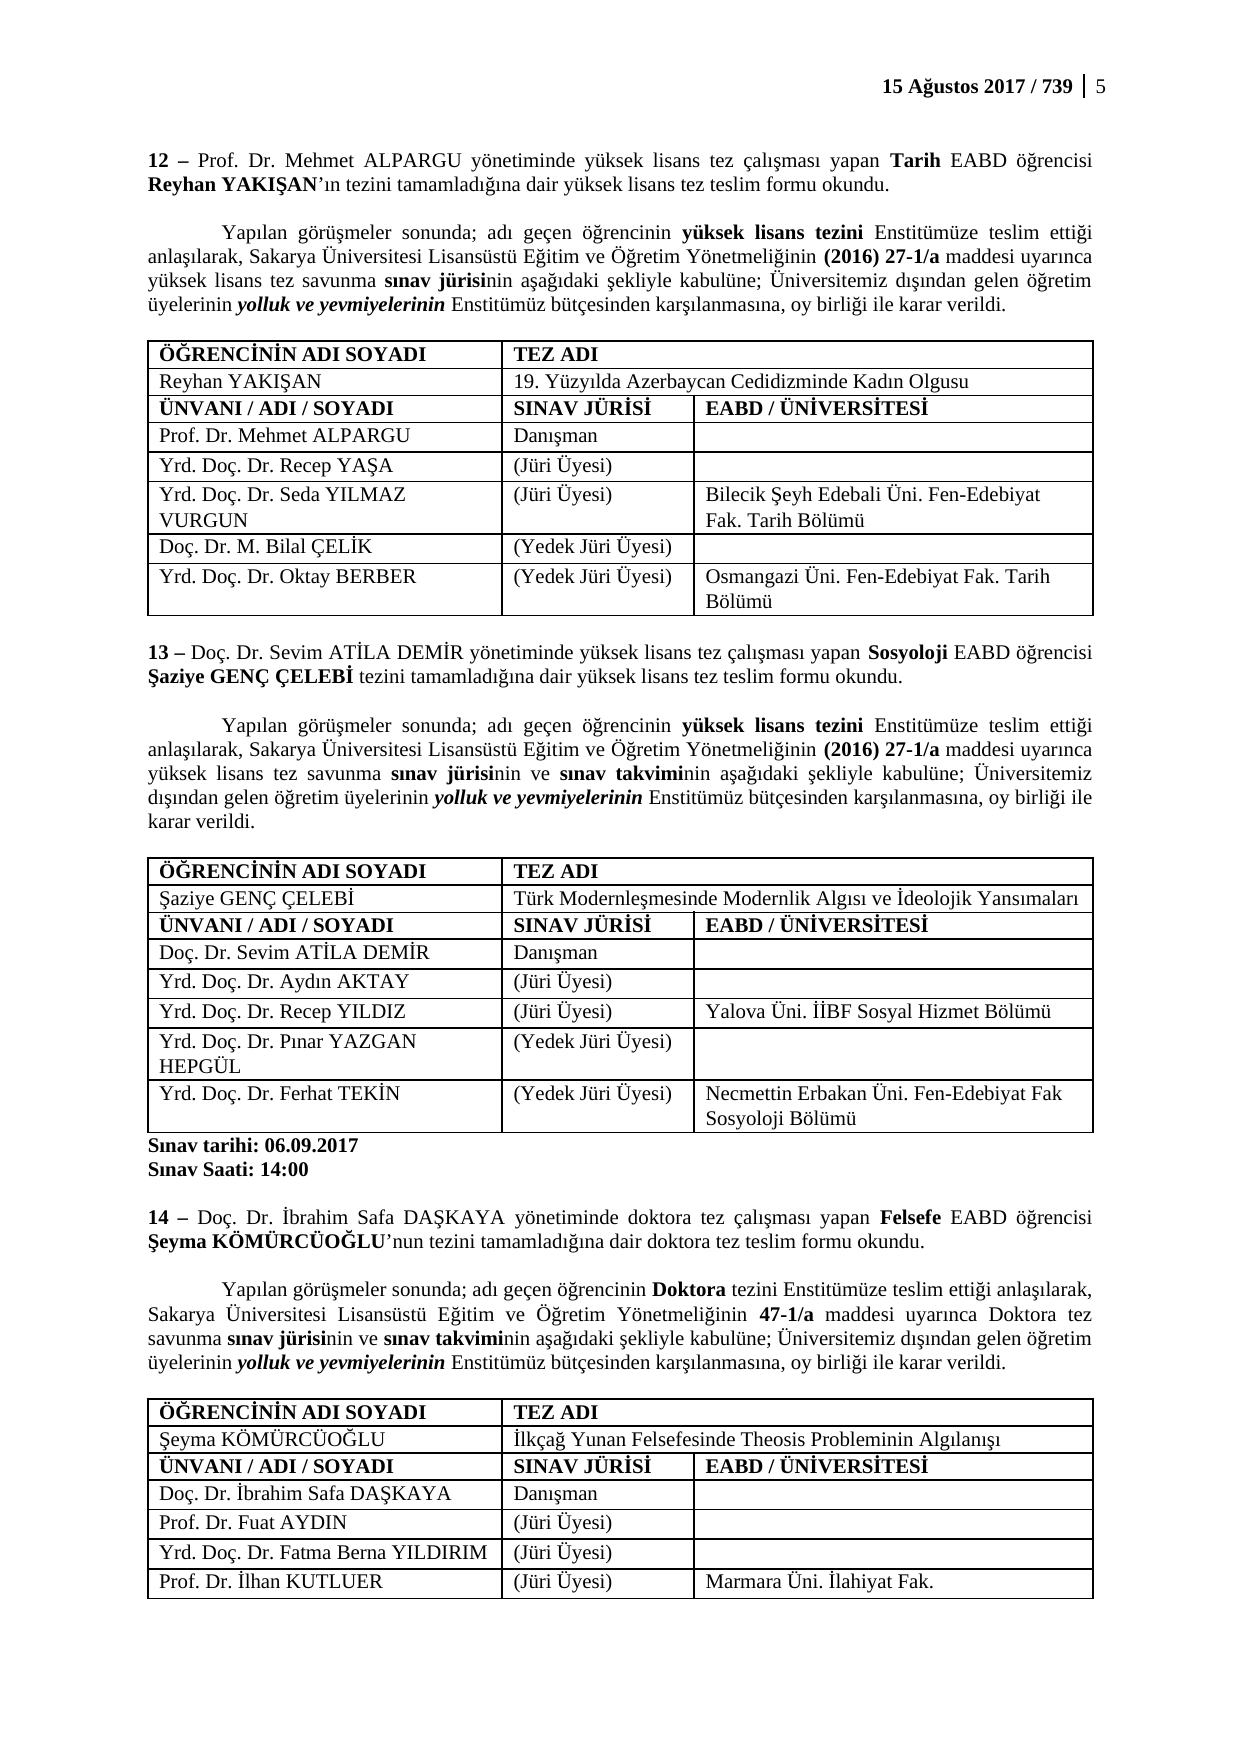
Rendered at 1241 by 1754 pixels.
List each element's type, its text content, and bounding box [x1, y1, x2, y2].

table_header ÖĞRENCİNİN ADI SOYADI [149, 859, 501, 884]
table_header TEZ ADI [503, 342, 1092, 368]
table_cell Doç. Dr. Sevim ATİLA DEMİR [149, 940, 501, 968]
table_cell ÜNVANI / ADI / SOYADI [149, 1454, 501, 1479]
table_cell Yrd. Doç. Dr. Recep YILDIZ [149, 999, 501, 1027]
table_cell (Yedek Jüri Üyesi) [503, 1081, 693, 1131]
table_cell [695, 453, 1092, 481]
table_cell Yrd. Doç. Dr. Seda YILMAZ VURGUN [149, 482, 501, 533]
table_cell Osmangazi Üni. Fen-Edebiyat Fak. Tarih Bölümü [695, 564, 1092, 615]
table_cell Marmara Üni. İlahiyat Fak. [695, 1570, 1092, 1597]
table_cell SINAV JÜRİSİ [503, 913, 693, 938]
table_cell Yalova Üni. İİBF Sosyal Hizmet Bölümü [695, 999, 1092, 1027]
table_cell [695, 940, 1092, 968]
table_cell (Jüri Üyesi) [503, 1540, 693, 1568]
table_cell Prof. Dr. Mehmet ALPARGU [149, 423, 501, 451]
table_cell Doç. Dr. İbrahim Safa DAŞKAYA [149, 1481, 501, 1509]
table_cell Necmettin Erbakan Üni. Fen-Edebiyat Fak Sosyoloji Bölümü [695, 1081, 1092, 1131]
table_cell ÜNVANI / ADI / SOYADI [149, 913, 501, 938]
table_cell EABD / ÜNİVERSİTESİ [695, 396, 1092, 422]
table_cell SINAV JÜRİSİ [503, 1454, 693, 1479]
table_cell [695, 1540, 1092, 1568]
table_cell (Jüri Üyesi) [503, 482, 693, 533]
table_header TEZ ADI [503, 1400, 1092, 1425]
text Yapılan görüşmeler sonunda; adı geçen öğrencinin Doktora tezini Enstitümüze teslim ettiği anlaşılarak, Sakarya Üniversitesi Lisansüstü Eğitim ve Öğretim Yönetmeliğinin 47-1/a maddesi uyarınca Doktora tez savunma sınav jürisinin ve sınav takviminin aşağıdaki şekliyle kabulüne; Üniversitemiz dışından gelen öğretim üyelerinin yolluk ve yevmiyelerinin Enstitümüz bütçesinden karşılanmasına, oy birliği ile karar verildi. [148, 1277, 1093, 1374]
table_cell Yrd. Doç. Dr. Ferhat TEKİN [149, 1081, 501, 1131]
table_cell Prof. Dr. Fuat AYDIN [149, 1510, 501, 1538]
table_cell (Yedek Jüri Üyesi) [503, 1029, 693, 1079]
table_cell [695, 1029, 1092, 1079]
table_cell (Yedek Jüri Üyesi) [503, 535, 693, 562]
table_cell [695, 970, 1092, 997]
table_cell Danışman [503, 940, 693, 968]
table_cell Danışman [503, 423, 693, 451]
table_header ÖĞRENCİNİN ADI SOYADI [149, 342, 501, 368]
table_cell (Yedek Jüri Üyesi) [503, 564, 693, 615]
table_cell Türk Modernleşmesinde Modernlik Algısı ve İdeolojik Yansımaları [503, 886, 1092, 911]
table_cell Yrd. Doç. Dr. Recep YAŞA [149, 453, 501, 481]
table_cell (Jüri Üyesi) [503, 970, 693, 997]
table_cell (Jüri Üyesi) [503, 453, 693, 481]
table_cell (Jüri Üyesi) [503, 1510, 693, 1538]
text Yapılan görüşmeler sonunda; adı geçen öğrencinin yüksek lisans tezini Enstitümüze teslim ettiği anlaşılarak, Sakarya Üniversitesi Lisansüstü Eğitim ve Öğretim Yönetmeliğinin (2016) 27-1/a maddesi uyarınca yüksek lisans tez savunma sınav jürisinin ve sınav takviminin aşağıdaki şekliyle kabulüne; Üniversitemiz dışından gelen öğretim üyelerinin yolluk ve yevmiyelerinin Enstitümüz bütçesinden karşılanmasına, oy birliği ile karar verildi. [148, 712, 1093, 833]
table_cell [695, 1510, 1092, 1538]
table_cell Yrd. Doç. Dr. Aydın AKTAY [149, 970, 501, 997]
text Yapılan görüşmeler sonunda; adı geçen öğrencinin yüksek lisans tezini Enstitümüze teslim ettiği anlaşılarak, Sakarya Üniversitesi Lisansüstü Eğitim ve Öğretim Yönetmeliğinin (2016) 27-1/a maddesi uyarınca yüksek lisans tez savunma sınav jürisinin aşağıdaki şekliyle kabulüne; Üniversitemiz dışından gelen öğretim üyelerinin yolluk ve yevmiyelerinin Enstitümüz bütçesinden karşılanmasına, oy birliği ile karar verildi. [148, 220, 1093, 316]
table_cell İlkçağ Yunan Felsefesinde Theosis Probleminin Algılanışı [503, 1427, 1092, 1452]
table_cell Bilecik Şeyh Edebali Üni. Fen-Edebiyat Fak. Tarih Bölümü [695, 482, 1092, 533]
table_cell Yrd. Doç. Dr. Fatma Berna YILDIRIM [149, 1540, 501, 1568]
table_cell Şeyma KÖMÜRCÜOĞLU [149, 1427, 501, 1452]
table_cell SINAV JÜRİSİ [503, 396, 693, 422]
table_cell EABD / ÜNİVERSİTESİ [695, 913, 1092, 938]
text Sınav tarihi: 06.09.2017 [148, 1133, 1093, 1157]
text 14 – Doç. Dr. İbrahim Safa DAŞKAYA yönetiminde doktora tez çalışması yapan Felsefe EABD öğrencisi Şeyma KÖMÜRCÜOĞLU’nun tezini tamamladığına dair doktora tez teslim formu okundu. [148, 1205, 1093, 1253]
text Sınav Saati: 14:00 [148, 1157, 1093, 1181]
table_cell 19. Yüzyılda Azerbaycan Cedidizminde Kadın Olgusu [503, 369, 1092, 394]
table_cell Prof. Dr. İlhan KUTLUER [149, 1570, 501, 1597]
table_header TEZ ADI [503, 859, 1092, 884]
table_cell Doç. Dr. M. Bilal ÇELİK [149, 535, 501, 562]
table_cell [695, 535, 1092, 562]
text 13 – Doç. Dr. Sevim ATİLA DEMİR yönetiminde yüksek lisans tez çalışması yapan Sosyoloji EABD öğrencisi Şaziye GENÇ ÇELEBİ tezini tamamladığına dair yüksek lisans tez teslim formu okundu. [148, 640, 1093, 688]
table_header ÖĞRENCİNİN ADI SOYADI [149, 1400, 501, 1425]
table_cell (Jüri Üyesi) [503, 999, 693, 1027]
table_cell Yrd. Doç. Dr. Pınar YAZGAN HEPGÜL [149, 1029, 501, 1079]
table_cell (Jüri Üyesi) [503, 1570, 693, 1597]
text 12 – Prof. Dr. Mehmet ALPARGU yönetiminde yüksek lisans tez çalışması yapan Tarih EABD öğrencisi Reyhan YAKIŞAN’ın tezini tamamladığına dair yüksek lisans tez teslim formu okundu. [148, 148, 1093, 196]
table_cell [695, 1481, 1092, 1509]
table_cell Yrd. Doç. Dr. Oktay BERBER [149, 564, 501, 615]
table_cell Danışman [503, 1481, 693, 1509]
table_cell ÜNVANI / ADI / SOYADI [149, 396, 501, 422]
table_cell Reyhan YAKIŞAN [149, 369, 501, 394]
table_cell [695, 423, 1092, 451]
table_cell EABD / ÜNİVERSİTESİ [695, 1454, 1092, 1479]
table_cell Şaziye GENÇ ÇELEBİ [149, 886, 501, 911]
